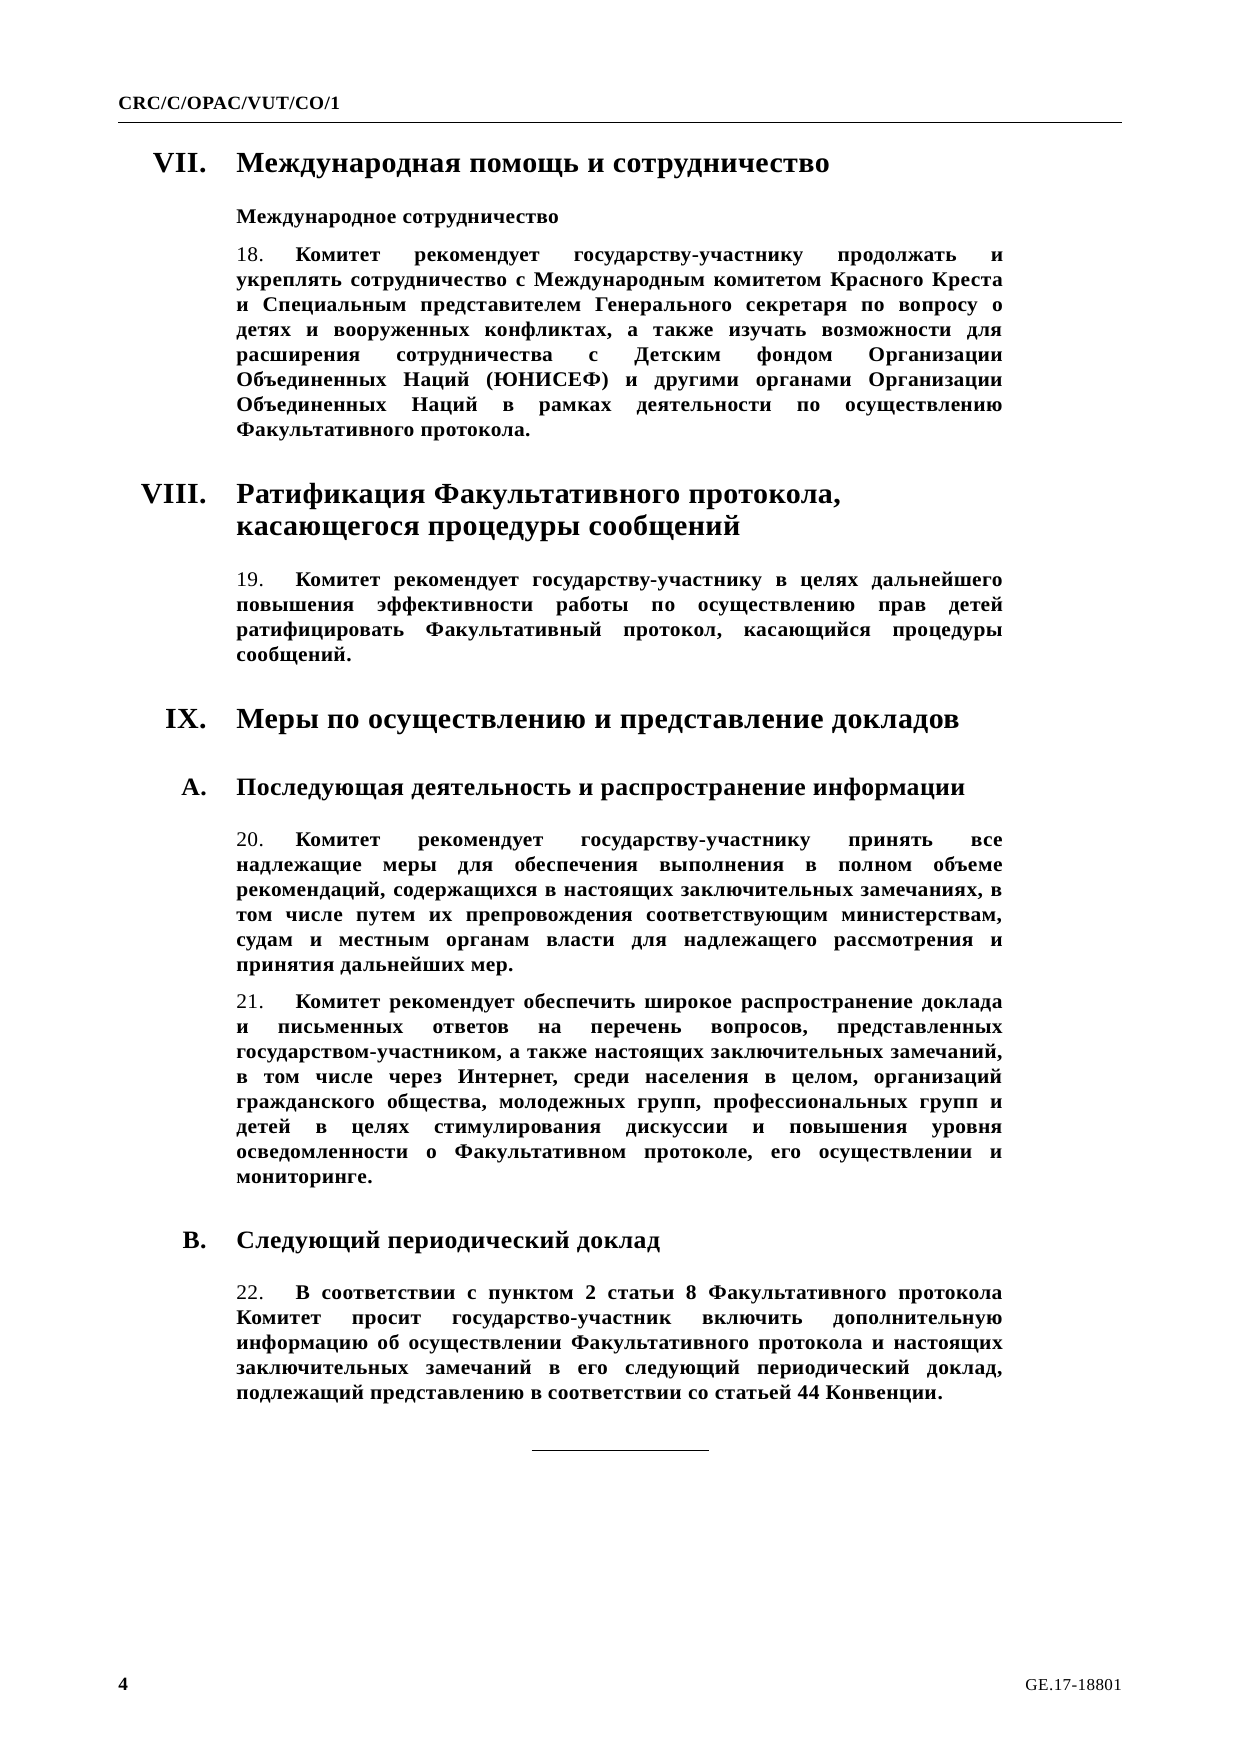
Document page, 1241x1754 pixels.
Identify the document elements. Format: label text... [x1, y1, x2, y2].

text IX. Меры по осуществлению и представление докладов [118, 704, 1004, 735]
text 22. В соответствии с пунктом 2 статьи 8 Факультативного протокола Комитет просит государство-участник включить дополнительную информацию об осуществлении Факультативного протокола и настоящих заключительных замечаний в его следующий периодический доклад, подлежащий представлению в соответствии со статьей 44 Конвенции. [236, 1279, 1004, 1404]
text VIII. Ратификация Факультативного протокола, касающегося процедуры сообщений [118, 479, 1004, 541]
text Международное сотрудничество [118, 204, 1004, 229]
text 18. Комитет рекомендует государству-участнику продолжать и укреплять сотрудничество с Международным комитетом Красного Креста и Специальным представителем Генерального секретаря по вопросу о детях и вооруженных конфликтах, а также изучать возможности для расширения сотрудничества с Детским фондом Организации Объединенных Наций (ЮНИСЕФ) и другими органами Организации Объединенных Наций в рамках деятельности по осуществлению Факультативного протокола. [236, 241, 1004, 441]
text 19. Комитет рекомендует государству-участнику в целях дальнейшего повышения эффективности работы по осуществлению прав детей ратифицировать Факультативный протокол, касающийся процедуры сообщений. [236, 566, 1004, 666]
text 20. Комитет рекомендует государству-участнику принять все надлежащие меры для обеспечения выполнения в полном объеме рекомендаций, содержащихся в настоящих заключительных замечаниях, в том числе путем их препровождения соответствующим министерствам, судам и местным органам власти для надлежащего рассмотрения и принятия дальнейших мер. [236, 826, 1004, 976]
text B. Следующий периодический доклад [118, 1226, 1004, 1254]
text A. Последующая деятельность и распространение информации [118, 773, 1004, 801]
text VII. Международная помощь и сотрудничество [118, 148, 1004, 179]
text 21. Комитет рекомендует обеспечить широкое распространение доклада и письменных ответов на перечень вопросов, представленных государством-участником, а также настоящих заключительных замечаний, в том числе через Интернет, среди населения в целом, организаций гражданского общества, молодежных групп, профессиональных групп и детей в целях стимулирования дискуссии и повышения уровня осведомленности о Факультативном протоколе, его осуществлении и мониторинге. [236, 988, 1004, 1188]
